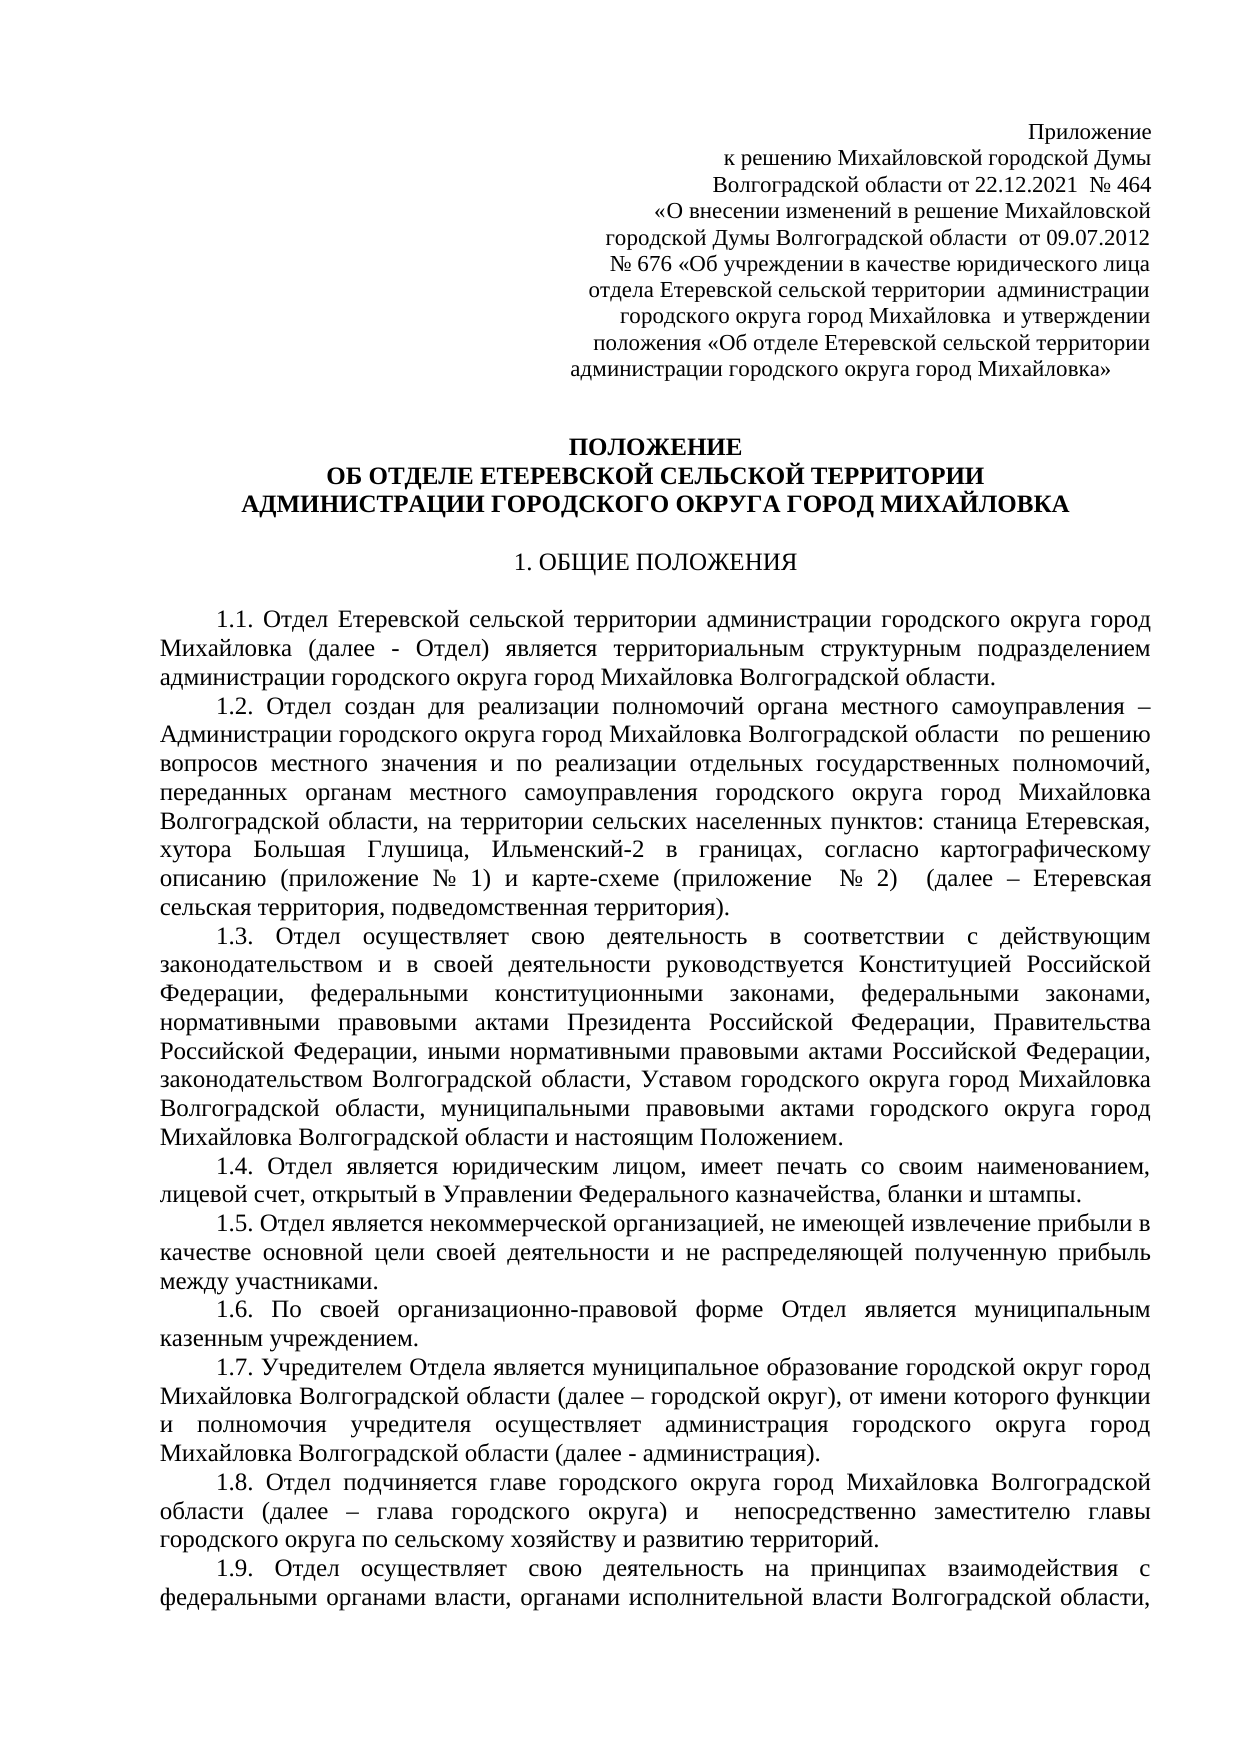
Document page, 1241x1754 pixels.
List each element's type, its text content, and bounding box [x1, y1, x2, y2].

text 1.4. Отдел является юридическим лицом, имеет печать со своим наименованием, лицевой счет, открытый в Управлении Федерального казначейства, бланки и штампы. [159, 1151, 1152, 1208]
text городской Думы Волгоградской области от 09.07.2012 [161, 223, 1152, 250]
text отдела Етеревской сельской территории администрации [161, 276, 1152, 303]
text АДМИНИСТРАЦИИ ГОРОДСКОГО ОКРУГА ГОРОД МИХАЙЛОВКА [159, 489, 1152, 518]
text ПОЛОЖЕНИЕ [159, 432, 1152, 461]
text администрации городского округа город Михайловка» [159, 355, 1152, 382]
text Волгоградской области от 22.12.2021 № 464 [159, 171, 1152, 197]
text 1.1. Отдел Етеревской сельской территории администрации городского округа город Михайловка (далее - Отдел) является территориальным структурным подразделением администрации городского округа город Михайловка Волгоградской области. [159, 604, 1152, 691]
text 1. ОБЩИЕ ПОЛОЖЕНИЯ [159, 547, 1152, 576]
text 1.3. Отдел осуществляет свою деятельность в соответствии с действующим законодательством и в своей деятельности руководствуется Конституцией Российской Федерации, федеральными конституционными законами, федеральными законами, нормативными правовыми актами Президента Российской Федерации, Правительства Российской Федерации, иными нормативными правовыми актами Российской Федерации, законодательством Волгоградской области, Уставом городского округа город Михайловка Волгоградской области, муниципальными правовыми актами городского округа город Михайловка Волгоградской области и настоящим Положением. [159, 921, 1152, 1151]
text к решению Михайловской городской Думы [159, 144, 1152, 171]
text городского округа город Михайловка и утверждении [161, 303, 1152, 329]
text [159, 1553, 1152, 1611]
text 1.7. Учредителем Отдела является муниципальное образование городской округ город Михайловка Волгоградской области (далее – городской округ), от имени которого функции и полномочия учредителя осуществляет администрация городского округа город Михайловка Волгоградской области (далее - администрация). [159, 1352, 1152, 1467]
text ОБ ОТДЕЛЕ ЕТЕРЕВСКОЙ СЕЛЬСКОЙ ТЕРРИТОРИИ [159, 461, 1152, 489]
text № 676 «Об учреждении в качестве юридического лица [161, 250, 1152, 276]
text 1.6. По своей организационно-правовой форме Отдел является муниципальным казенным учреждением. [159, 1294, 1152, 1352]
text 1.2. Отдел создан для реализации полномочий органа местного самоуправления – Администрации городского округа город Михайловка Волгоградской области по решению вопросов местного значения и по реализации отдельных государственных полномочий, переданных органам местного самоуправления городского округа город Михайловка Волгоградской области, на территории сельских населенных пунктов: станица Етеревская, хутора Большая Глушица, Ильменский-2 в границах, согласно картографическому описанию (приложение № 1) и карте-схеме (приложение № 2) (далее – Етеревская сельская территория, подведомственная территория). [159, 691, 1152, 921]
text Приложение [159, 118, 1152, 144]
text положения «Об отделе Етеревской сельской территории [161, 329, 1152, 355]
text 1.5. Отдел является некоммерческой организацией, не имеющей извлечение прибыли в качестве основной цели своей деятельности и не распределяющей полученную прибыль между участниками. [159, 1208, 1152, 1294]
text 1.8. Отдел подчиняется главе городского округа город Михайловка Волгоградской области (далее – глава городского округа) и непосредственно заместителю главы городского округа по сельскому хозяйству и развитию территорий. [159, 1467, 1152, 1553]
text «О внесении изменений в решение Михайловской [161, 197, 1152, 223]
